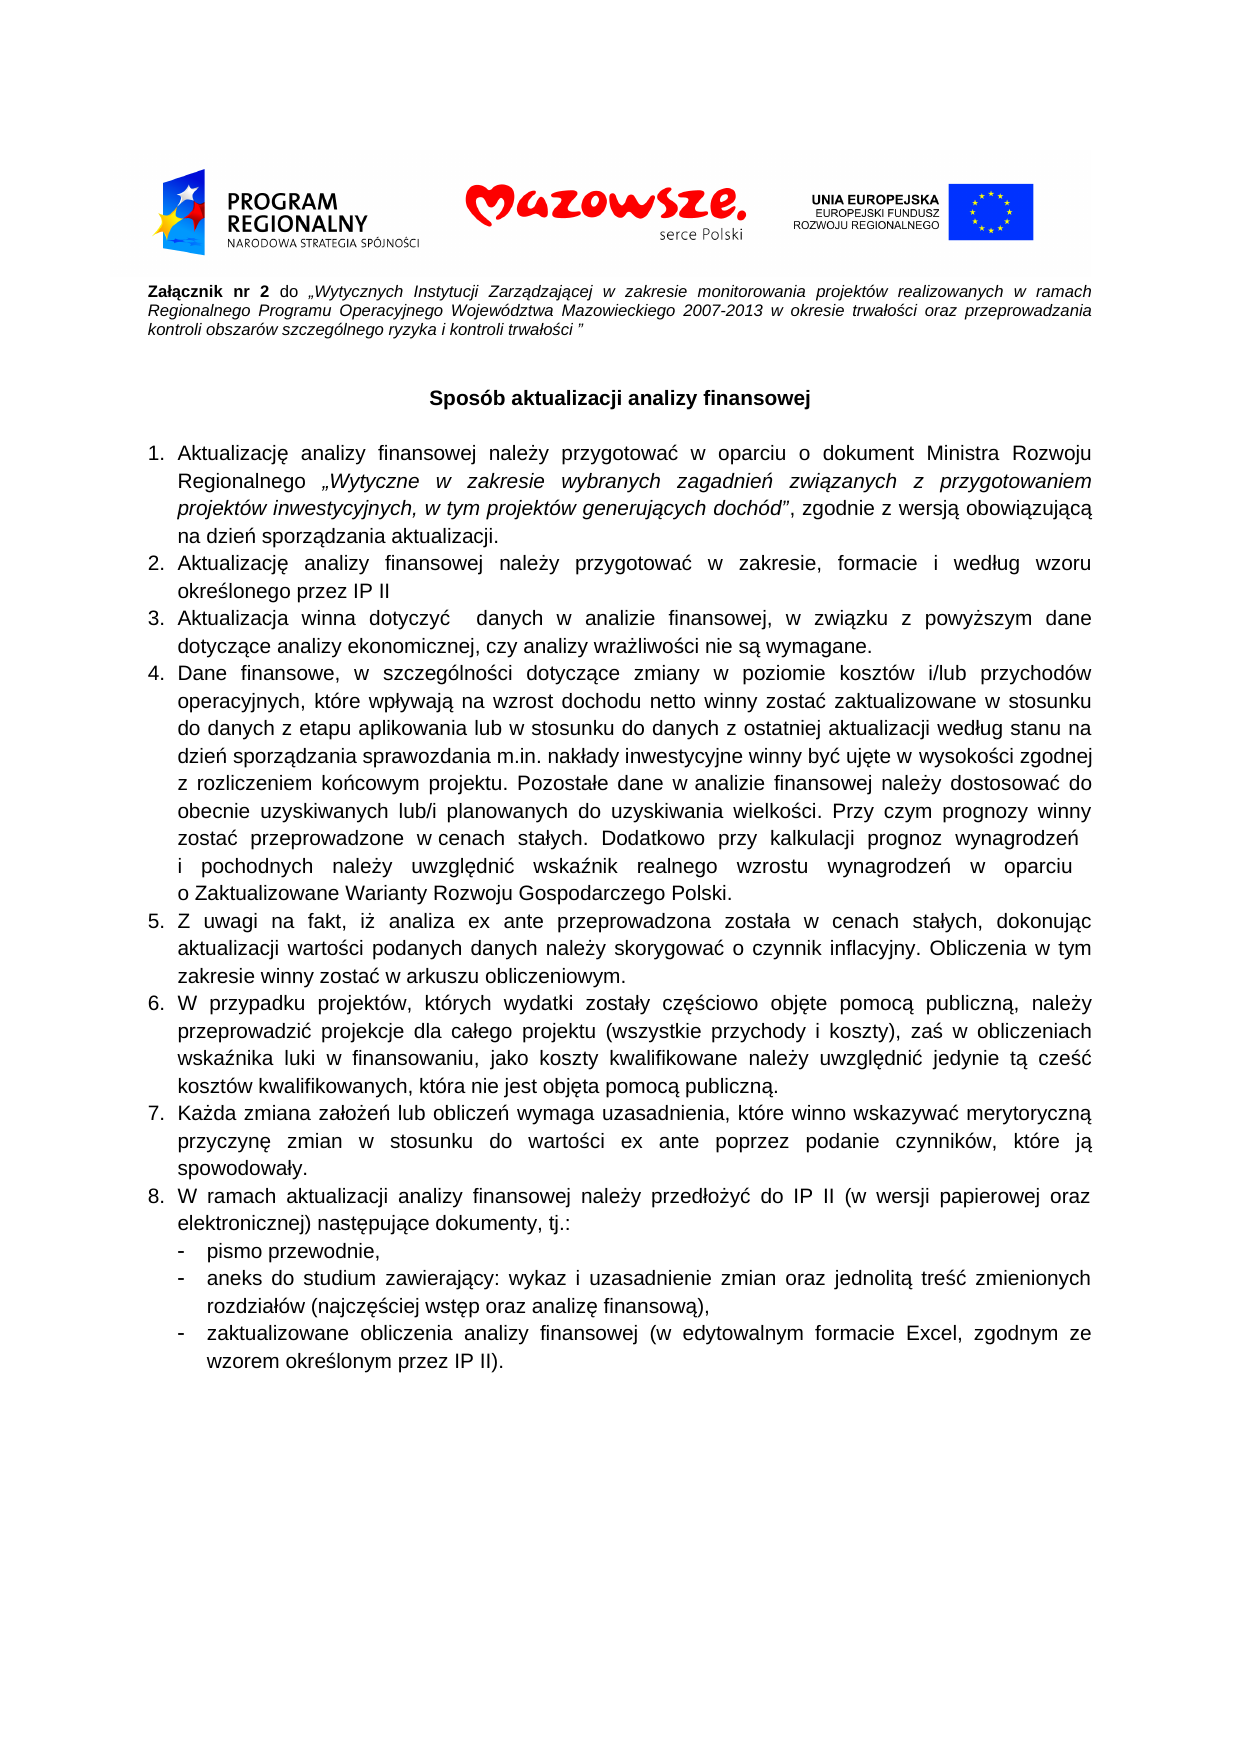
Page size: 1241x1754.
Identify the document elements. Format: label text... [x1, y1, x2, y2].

list Załącznik nr 2 do „Wytycznych Instytucji Zarządzającej w zakresie monitorowania projektów realizowanych w ramach Regionalnego Programu Operacyjnego Województwa Mazowieckiego 2007-2013 w okresie trwałości oraz przeprowadzania kontroli obszarów szczególnego ryzyka i kontroli trwałości ” [148, 282, 1093, 339]
list W przypadku projektów, których wydatki zostały częściowo objęte pomocą publiczną, należy przeprowadzić projekcje dla całego projektu (wszystkie przychody i koszty), zaś w obliczeniach wskaźnika luki w finansowaniu, jako koszty kwalifikowane należy uwzględnić jedynie tą cześć kosztów kwalifikowanych, która nie jest objęta pomocą publiczną. [148, 991, 1093, 1097]
list Aktualizację analizy finansowej należy przygotować w oparciu o dokument Ministra Rozwoju Regionalnego „Wytyczne w zakresie wybranych zagadnień związanych z przygotowaniem projektów inwestycyjnych, w tym projektów generujących dochód”, zgodnie z wersją obowiązującą na dzień sporządzania aktualizacji. [148, 441, 1093, 547]
list Aktualizację analizy finansowej należy przygotować w zakresie, formacie i według wzoru określonego przez IP II [148, 551, 1093, 602]
list zaktualizowane obliczenia analizy finansowej (w edytowalnym formacie Excel, zgodnym ze wzorem określonym przez IP II). [177, 1321, 1093, 1373]
picture [109, 150, 1092, 277]
list Dane finansowe, w szczególności dotyczące zmiany w poziomie kosztów i/lub przychodów operacyjnych, które wpływają na wzrost dochodu netto winny zostać zaktualizowane w stosunku do danych z etapu aplikowania lub w stosunku do danych z ostatniej aktualizacji według stanu na dzień sporządzania sprawozdania m.in. nakłady inwestycyjne winny być ujęte w wysokości zgodnej z rozliczeniem końcowym projektu. Pozostałe dane w analizie finansowej należy dostosować do obecnie uzyskiwanych lub/i planowanych do uzyskiwania wielkości. Przy czym prognozy winny zostać przeprowadzone w cenach stałych. Dodatkowo przy kalkulacji prognoz wynagrodzeń i pochodnych należy uwzględnić wskaźnik realnego wzrostu wynagrodzeń w oparciu o Zaktualizowane Warianty Rozwoju Gospodarczego Polski. [148, 661, 1093, 905]
list Aktualizacja winna dotyczyć danych w analizie finansowej, w związku z powyższym dane dotyczące analizy ekonomicznej, czy analizy wrażliwości nie są wymagane. [148, 606, 1093, 657]
list pismo przewodnie, [177, 1238, 1093, 1263]
list Z uwagi na fakt, iż analiza ex ante przeprowadzona została w cenach stałych, dokonując aktualizacji wartości podanych danych należy skorygować o czynnik inflacyjny. Obliczenia w tym zakresie winny zostać w arkuszu obliczeniowym. [148, 908, 1093, 987]
list aneks do studium zawierający: wykaz i uzasadnienie zmian oraz jednolitą treść zmienionych rozdziałów (najczęściej wstęp oraz analizę finansową), [177, 1266, 1093, 1318]
list Każda zmiana założeń lub obliczeń wymaga uzasadnienia, które winno wskazywać merytoryczną przyczynę zmian w stosunku do wartości ex ante poprzez podanie czynników, które ją spowodowały. [148, 1101, 1093, 1180]
list W ramach aktualizacji analizy finansowej należy przedłożyć do IP II (w wersji papierowej oraz elektronicznej) następujące dokumenty, tj.: [148, 1183, 1093, 1235]
list Sposób aktualizacji analizy finansowej [148, 386, 1093, 410]
